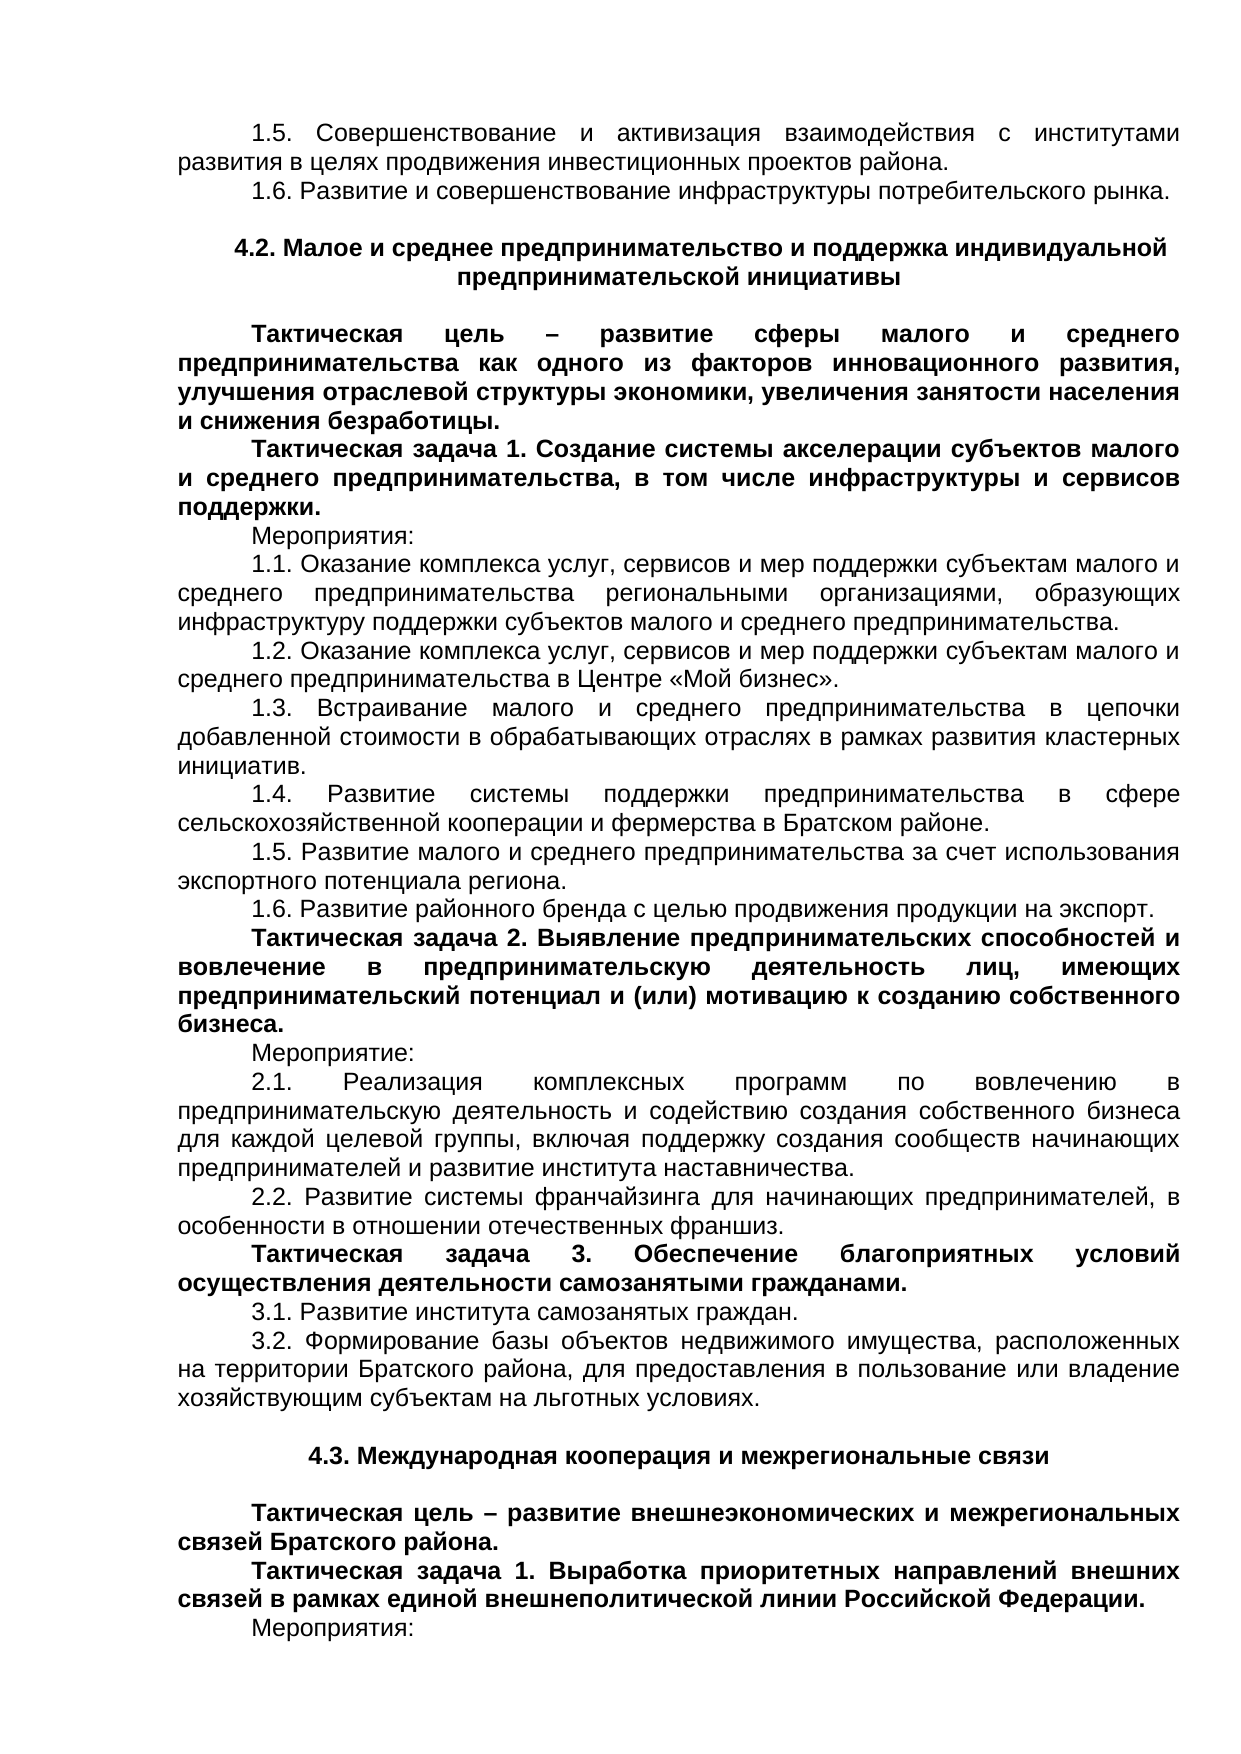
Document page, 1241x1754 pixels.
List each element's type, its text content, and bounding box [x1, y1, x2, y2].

text 3.2. Формирование базы объектов недвижимого имущества, расположенных на территории Братского района, для предоставления в пользование или владение хозяйствующим субъектам на льготных условиях. [177, 1326, 1181, 1412]
text Тактическая задача 1. Выработка приоритетных направлений внешних связей в рамках единой внешнеполитической линии Российской Федерации. [177, 1556, 1181, 1613]
text 1.1. Оказание комплекса услуг, сервисов и мер поддержки субъектам малого и среднего предпринимательства региональными организациями, образующих инфраструктуру поддержки субъектов малого и среднего предпринимательства. [177, 549, 1181, 636]
text 2.2. Развитие системы франчайзинга для начинающих предпринимателей, в особенности в отношении отечественных франшиз. [177, 1182, 1181, 1239]
text Тактическая задача 2. Выявление предпринимательских способностей и вовлечение в предпринимательскую деятельность лиц, имеющих предпринимательский потенциал и (или) мотивацию к созданию собственного бизнеса. [177, 923, 1181, 1038]
text 1.5. Совершенствование и активизация взаимодействия с институтами развития в целях продвижения инвестиционных проектов района. [177, 118, 1181, 176]
text Мероприятия: [177, 521, 1181, 549]
text Тактическая цель – развитие внешнеэкономических и межрегиональных связей Братского района. [177, 1498, 1181, 1556]
text Тактическая задача 1. Создание системы акселерации субъектов малого и среднего предпринимательства, в том числе инфраструктуры и сервисов поддержки. [177, 434, 1181, 521]
text 1.6. Развитие и совершенствование инфраструктуры потребительского рынка. [177, 176, 1181, 204]
text 4.2. Малое и среднее предпринимательство и поддержка индивидуальной предпринимательской инициативы [177, 233, 1181, 291]
text 2.1. Реализация комплексных программ по вовлечению в предпринимательскую деятельность и содействию создания собственного бизнеса для каждой целевой группы, включая поддержку создания сообществ начинающих предпринимателей и развитие института наставничества. [177, 1067, 1181, 1182]
text 1.4. Развитие системы поддержки предпринимательства в сфере сельскохозяйственной кооперации и фермерства в Братском районе. [177, 779, 1181, 837]
text Тактическая задача 3. Обеспечение благоприятных условий осуществления деятельности самозанятыми гражданами. [177, 1239, 1181, 1297]
text Тактическая цель – развитие сферы малого и среднего предпринимательства как одного из факторов инновационного развития, улучшения отраслевой структуры экономики, увеличения занятости населения и снижения безработицы. [177, 319, 1181, 434]
text 4.3. Международная кооперация и межрегиональные связи [177, 1441, 1181, 1469]
text Мероприятие: [177, 1038, 1181, 1067]
text Мероприятия: [177, 1613, 1181, 1642]
text 3.1. Развитие института самозанятых граждан. [177, 1297, 1181, 1326]
text 1.3. Встраивание малого и среднего предпринимательства в цепочки добавленной стоимости в обрабатывающих отраслях в рамках развития кластерных инициатив. [177, 693, 1181, 779]
text 1.2. Оказание комплекса услуг, сервисов и мер поддержки субъектам малого и среднего предпринимательства в Центре «Мой бизнес». [177, 636, 1181, 693]
text 1.5. Развитие малого и среднего предпринимательства за счет использования экспортного потенциала региона. [177, 837, 1181, 894]
text 1.6. Развитие районного бренда с целью продвижения продукции на экспорт. [177, 894, 1181, 923]
